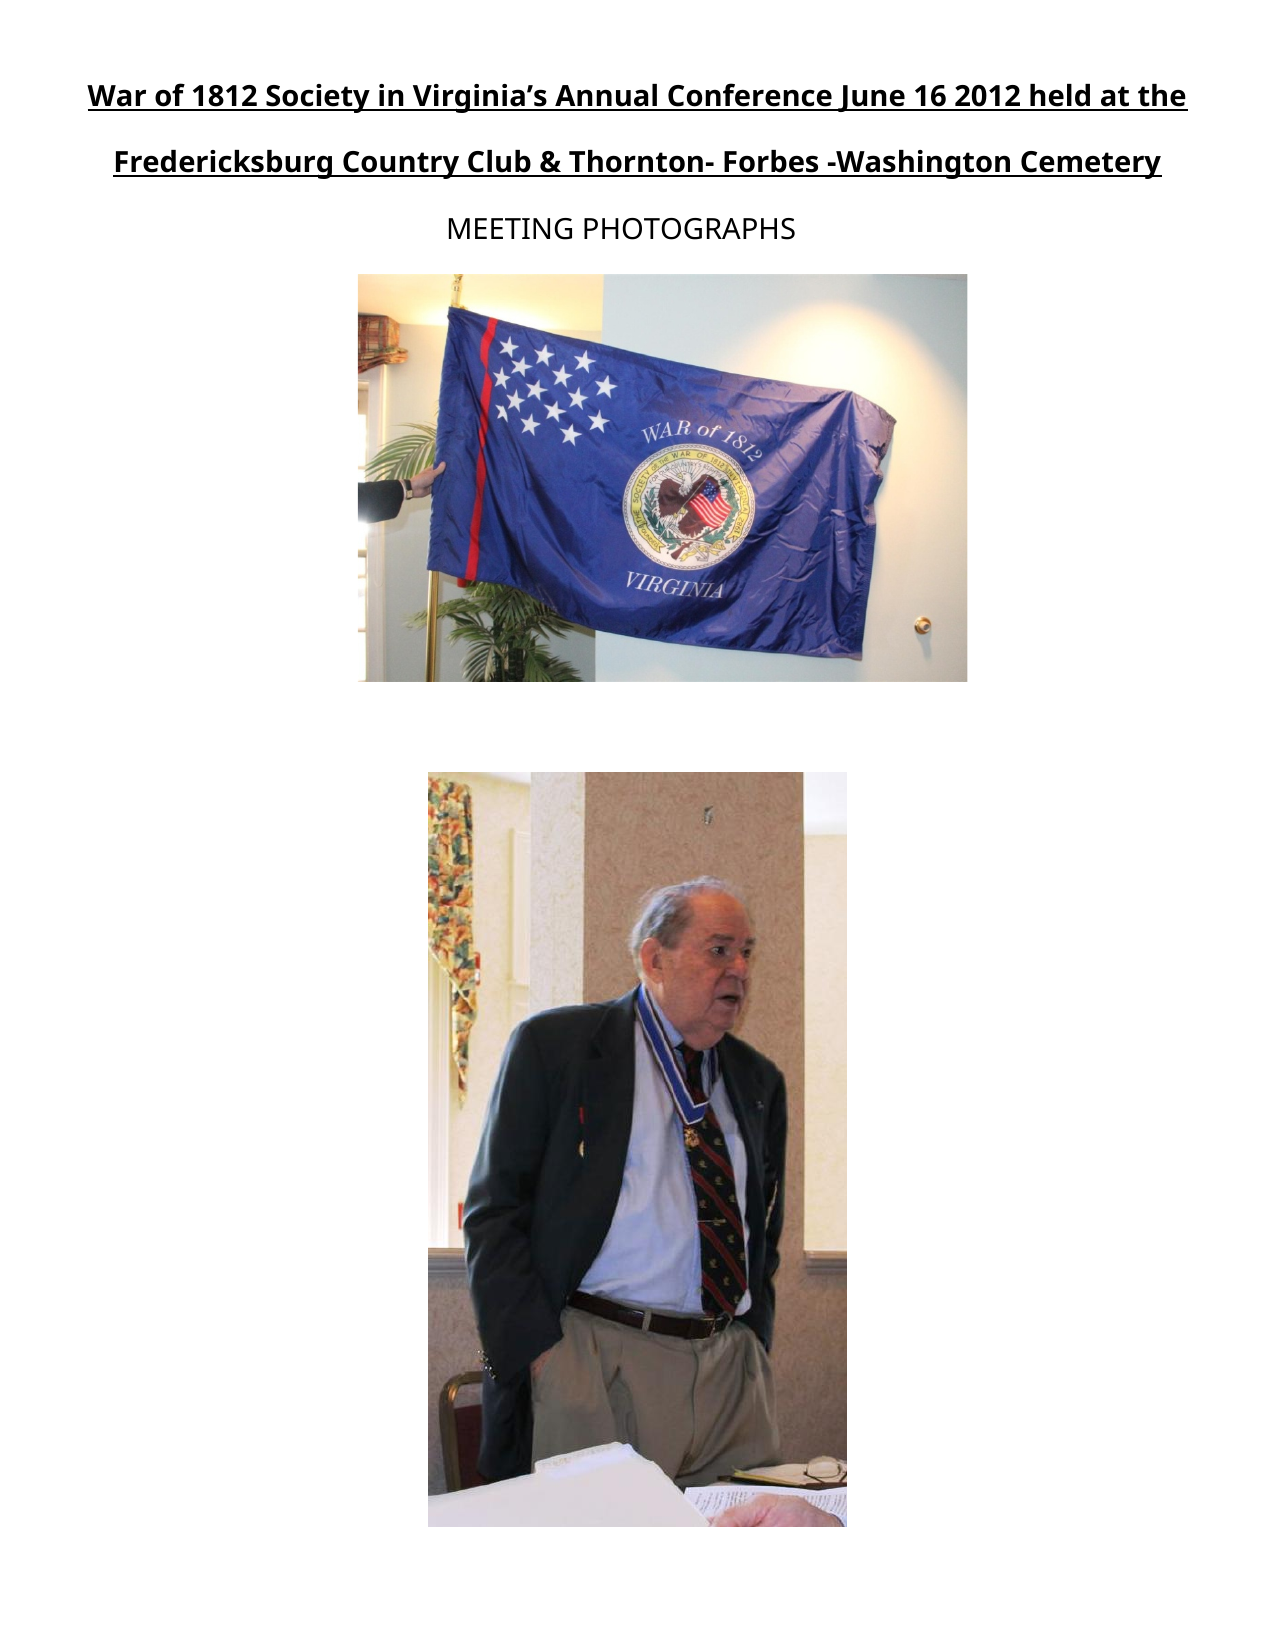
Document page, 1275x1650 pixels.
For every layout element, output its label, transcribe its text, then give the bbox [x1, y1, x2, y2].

text MEETING PHOTOGRAPHS [75, 208, 1200, 248]
picture [357, 274, 968, 682]
text Fredericksburg Country Club & Thornton- Forbes -Washington Cemetery [75, 141, 1200, 181]
picture [428, 772, 847, 1527]
text War of 1812 Society in Virginia’s Annual Conference June 16 2012 held at the [75, 75, 1200, 115]
